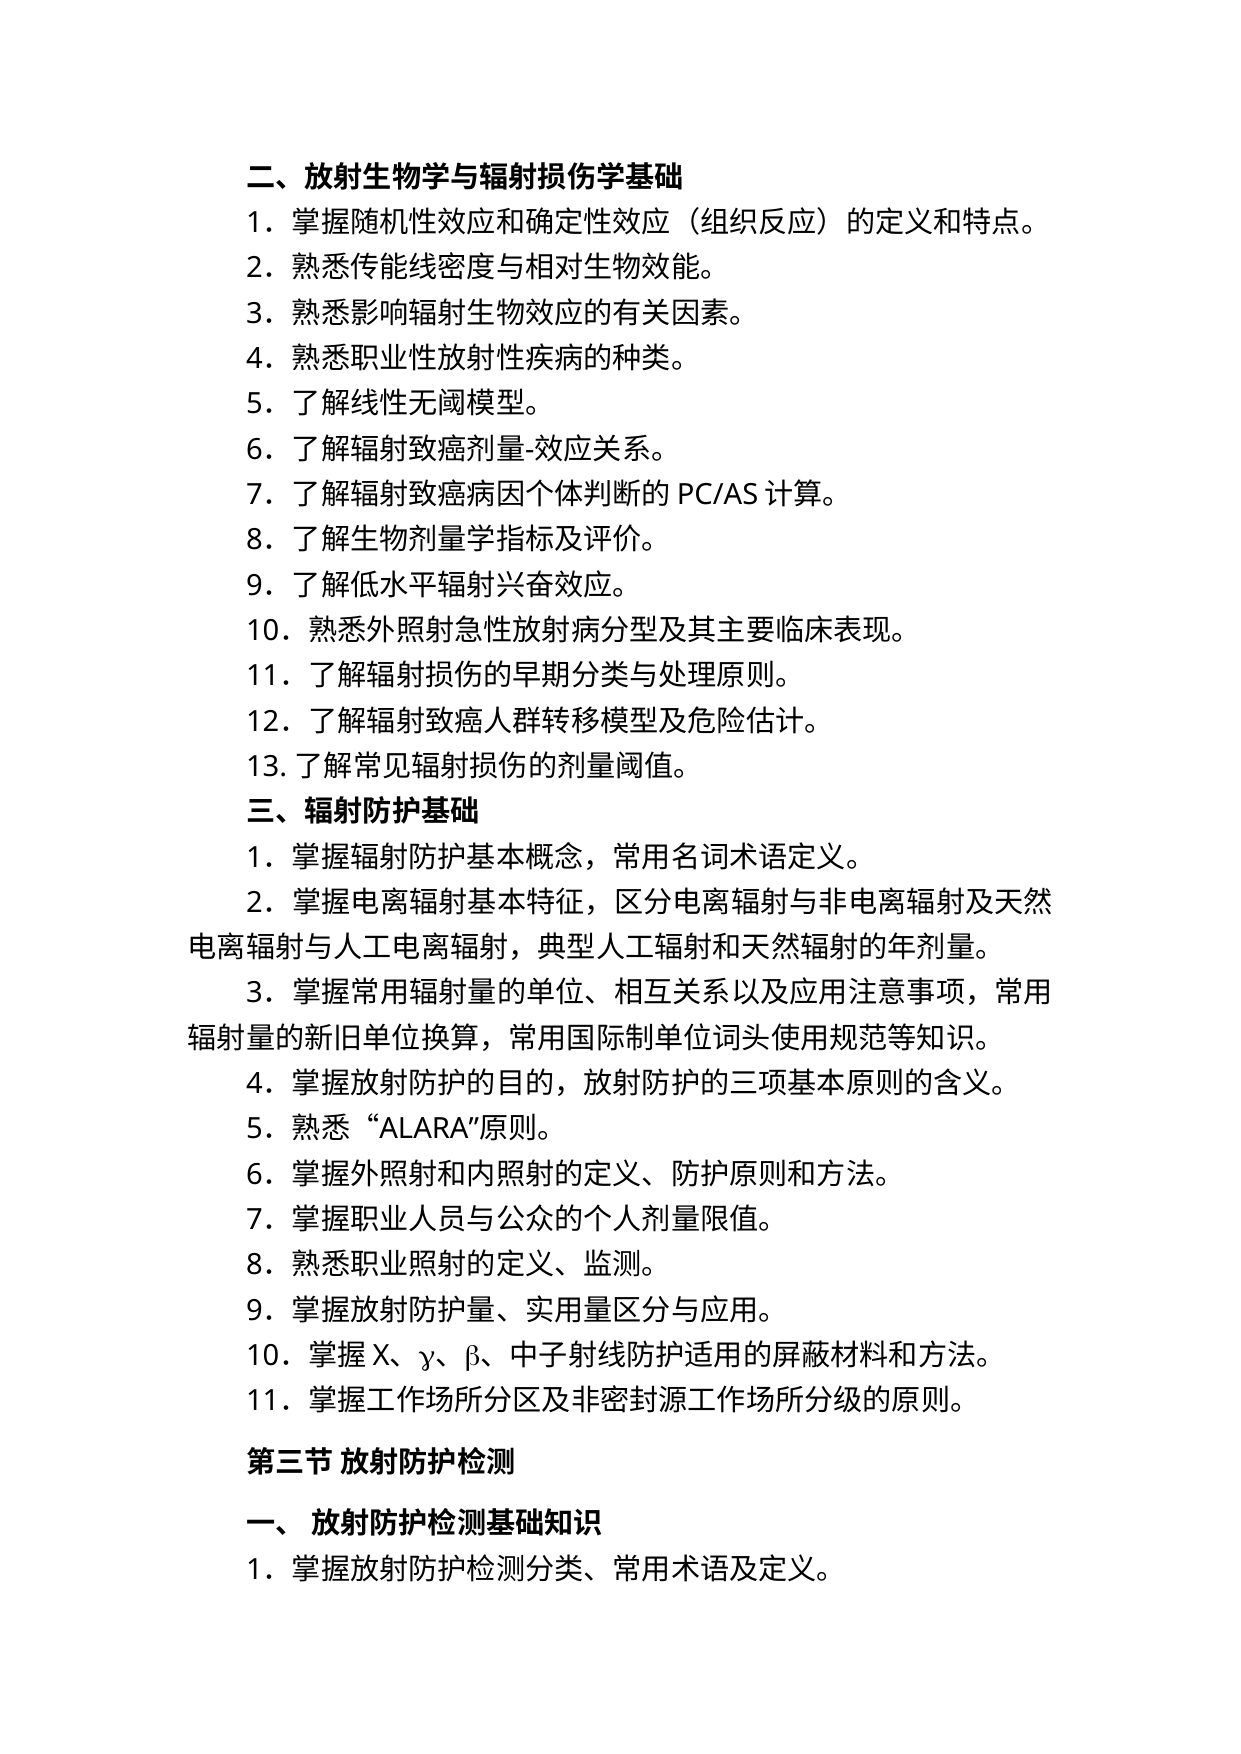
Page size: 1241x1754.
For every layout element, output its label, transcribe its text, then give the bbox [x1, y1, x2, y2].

text 2．掌握电离辐射基本特征，区分电离辐射与非电离辐射及天然电离辐射与人工电离辐射，典型人工辐射和天然辐射的年剂量。 [187, 877, 1053, 968]
text 5．了解线性无阈模型。 [187, 378, 1053, 424]
text 一、 放射防护检测基础知识 [187, 1498, 1053, 1544]
text 12．了解辐射致癌人群转移模型及危险估计。 [187, 696, 1053, 741]
text 三、辐射防护基础 [187, 786, 1053, 832]
text 10．熟悉外照射急性放射病分型及其主要临床表现。 [187, 605, 1053, 650]
text 8．了解生物剂量学指标及评价。 [187, 514, 1053, 560]
text 9．掌握放射防护量、实用量区分与应用。 [187, 1285, 1053, 1330]
text 1．掌握辐射防护基本概念，常用名词术语定义。 [187, 832, 1053, 877]
text 7．掌握职业人员与公众的个人剂量限值。 [187, 1194, 1053, 1239]
text 3．掌握常用辐射量的单位、相互关系以及应用注意事项，常用辐射量的新旧单位换算，常用国际制单位词头使用规范等知识。 [187, 968, 1053, 1058]
text 二、放射生物学与辐射损伤学基础 [187, 152, 1053, 197]
text 第三节 放射防护检测 [187, 1437, 1053, 1482]
text 11．了解辐射损伤的早期分类与处理原则。 [187, 650, 1053, 696]
text 13. 了解常见辐射损伤的剂量阈值。 [187, 741, 1053, 786]
text 8．熟悉职业照射的定义、监测。 [187, 1239, 1053, 1285]
text 1．掌握放射防护检测分类、常用术语及定义。 [187, 1544, 1053, 1589]
text 4．熟悉职业性放射性疾病的种类。 [187, 333, 1053, 378]
text 10．掌握X、、、中子射线防护适用的屏蔽材料和方法。 [187, 1330, 1053, 1375]
text 4．掌握放射防护的目的，放射防护的三项基本原则的含义。 [187, 1058, 1053, 1103]
text 9．了解低水平辐射兴奋效应。 [187, 560, 1053, 605]
text 1．掌握随机性效应和确定性效应（组织反应）的定义和特点。 [187, 197, 1053, 243]
text 5．熟悉“ALARA”原则。 [187, 1103, 1053, 1149]
text 11．掌握工作场所分区及非密封源工作场所分级的原则。 [187, 1375, 1053, 1421]
text 2．熟悉传能线密度与相对生物效能。 [187, 243, 1053, 288]
text 3．熟悉影响辐射生物效应的有关因素。 [187, 288, 1053, 333]
text 6．了解辐射致癌剂量-效应关系。 [187, 424, 1053, 469]
text 6．掌握外照射和内照射的定义、防护原则和方法。 [187, 1149, 1053, 1194]
text 7．了解辐射致癌病因个体判断的PC/AS计算。 [187, 469, 1053, 514]
